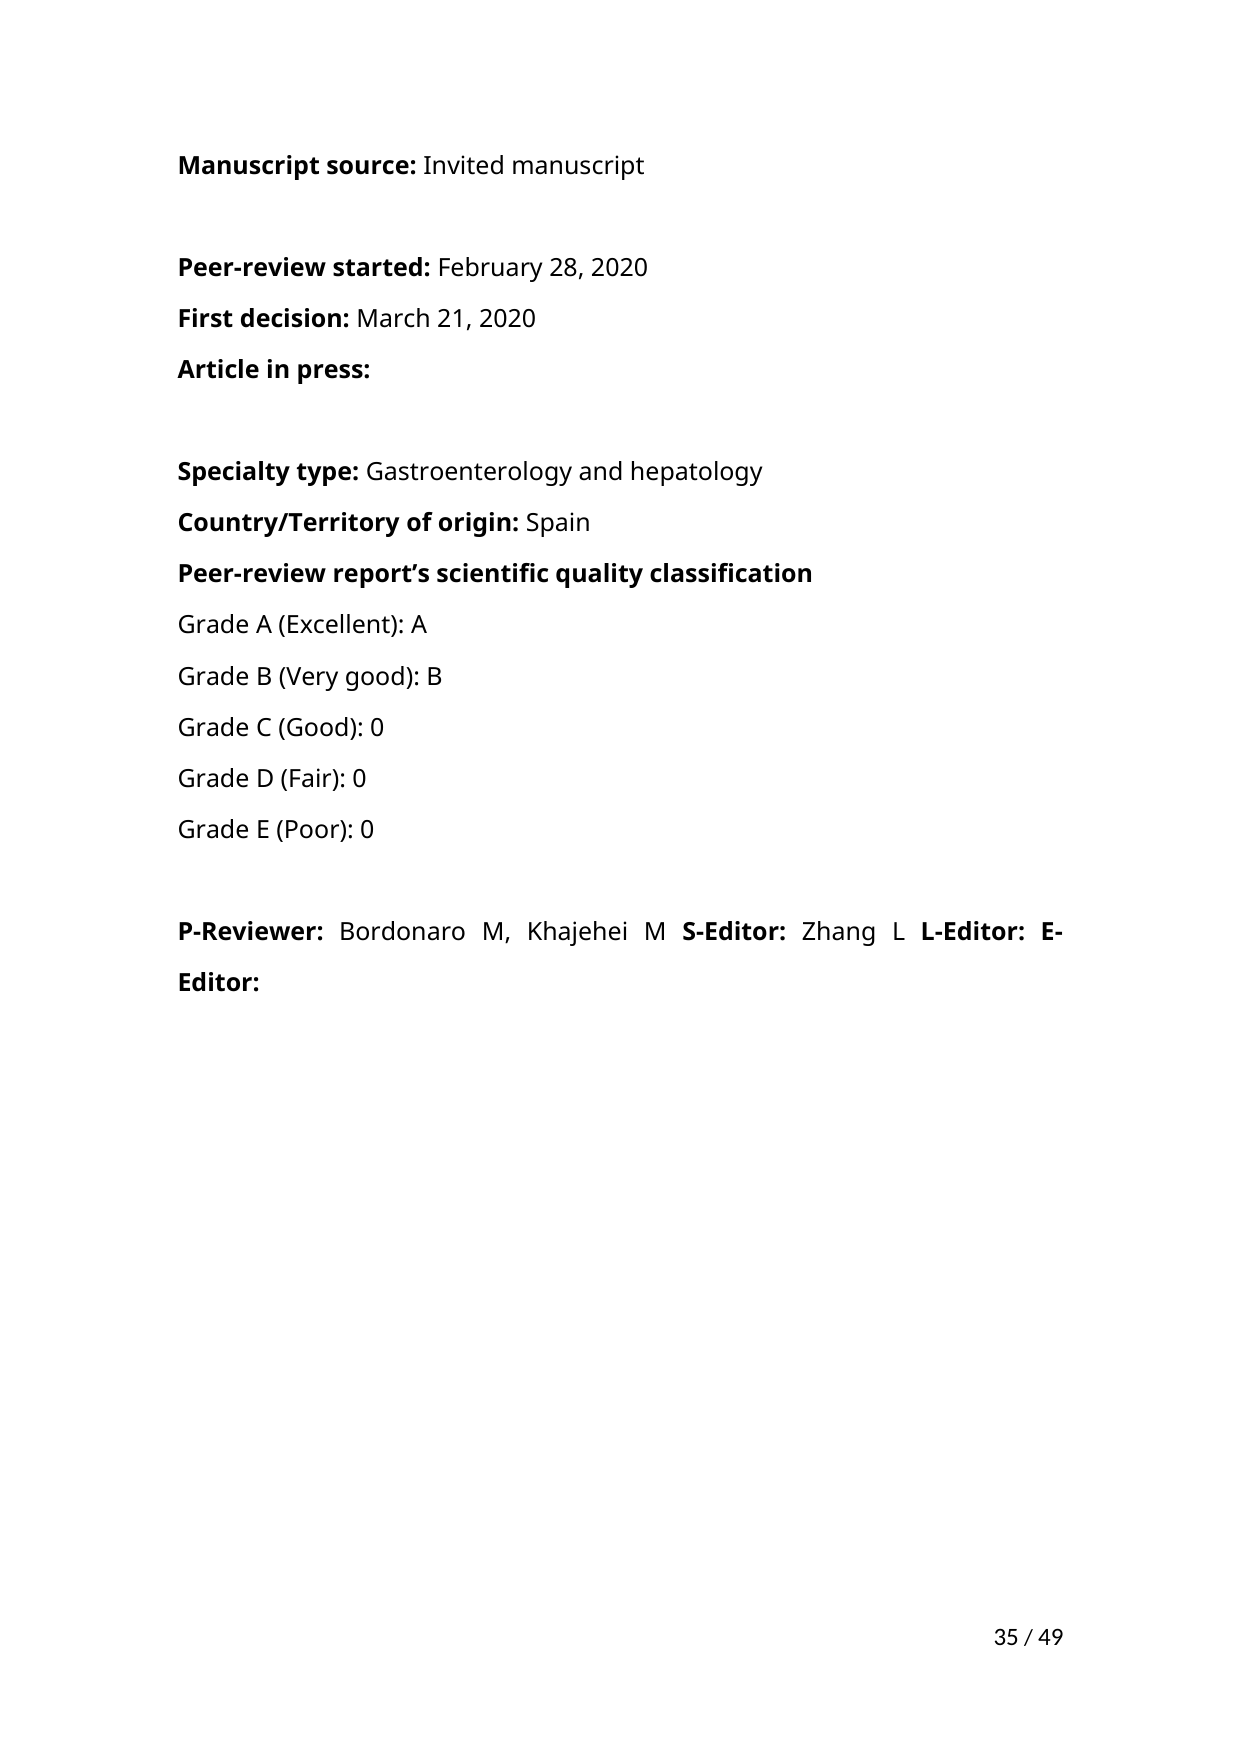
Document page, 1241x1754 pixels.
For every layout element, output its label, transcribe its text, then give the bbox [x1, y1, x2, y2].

text Grade E (Poor): 0 [177, 811, 1063, 845]
text Peer-review started: February 28, 2020 [177, 250, 1063, 284]
text Grade A (Excellent): A [177, 607, 1063, 641]
text Specialty type: Gastroenterology and hepatology [177, 454, 1063, 488]
text First decision: March 21, 2020 [177, 301, 1063, 335]
text Article in press: [177, 352, 1063, 386]
text Manuscript source: Invited manuscript [177, 148, 1063, 182]
text Peer-review report’s scientific quality classification [177, 556, 1063, 590]
text Grade D (Fair): 0 [177, 760, 1063, 794]
text Country/Territory of origin: Spain [177, 505, 1063, 539]
text Grade C (Good): 0 [177, 709, 1063, 743]
list P-Reviewer: Bordonaro M, Khajehei M S-Editor: Zhang L L-Editor: E-Editor: [177, 913, 1063, 998]
text Grade B (Very good): B [177, 658, 1063, 692]
